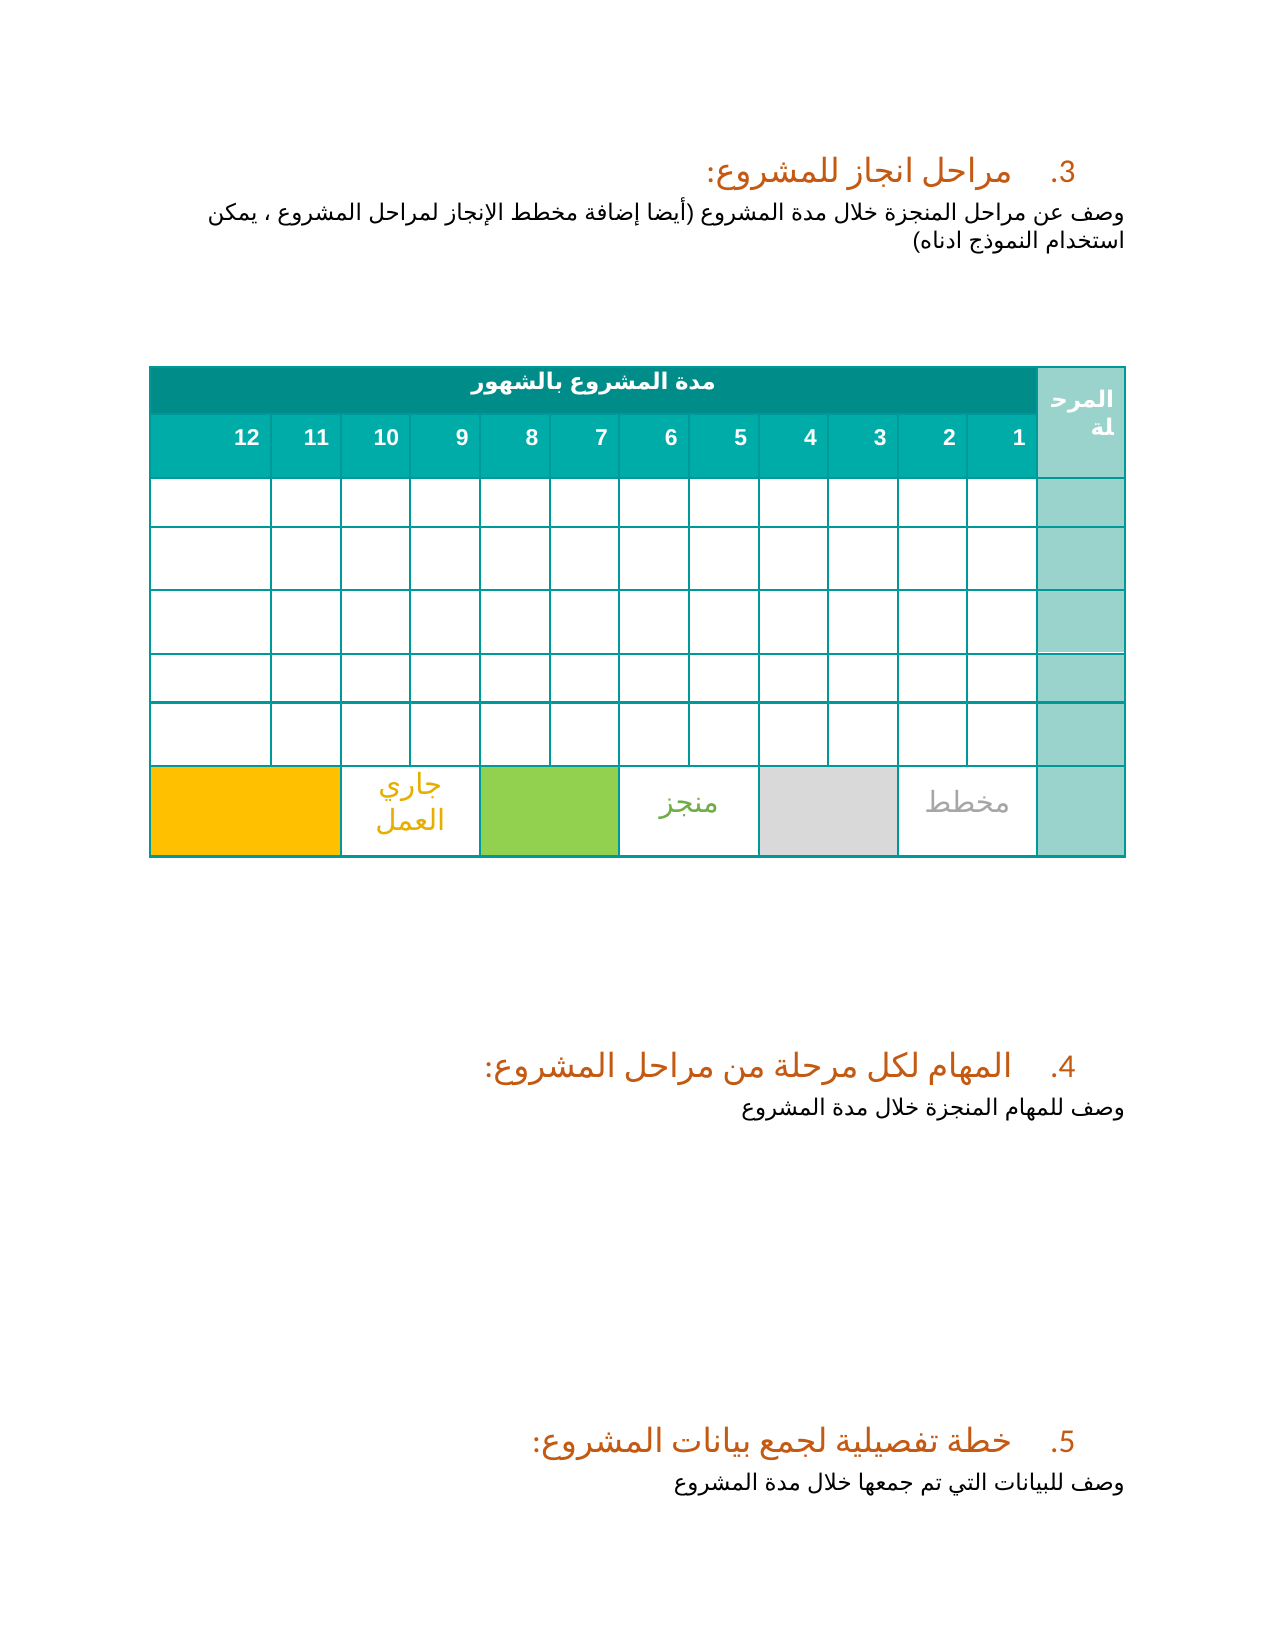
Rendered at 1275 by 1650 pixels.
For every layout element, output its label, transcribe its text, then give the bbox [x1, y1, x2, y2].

text وصف للمهام المنجزة خلال مدة المشروع [150, 1094, 1125, 1120]
table_cell [551, 704, 618, 765]
table_cell [620, 528, 688, 589]
table_cell [829, 704, 897, 765]
table_cell [620, 704, 688, 765]
table_cell 9 [411, 415, 479, 477]
table_cell 1 [968, 415, 1036, 477]
table_cell [1038, 528, 1124, 589]
text وصف للبيانات التي تم جمعها خلال مدة المشروع [150, 1469, 1125, 1495]
table_cell [690, 528, 758, 589]
table_cell [481, 479, 549, 526]
table_cell [551, 479, 618, 526]
table_cell منجز [620, 767, 758, 855]
table_cell [760, 767, 897, 855]
table_cell [760, 655, 827, 701]
table_cell [1038, 767, 1124, 855]
table_cell [690, 704, 758, 765]
table_cell [829, 479, 897, 526]
table_cell 6 [620, 415, 688, 477]
list مراحل انجاز للمشروع: [150, 150, 1050, 191]
table_cell [481, 528, 549, 589]
table_cell 12 [151, 415, 270, 477]
table_cell [551, 655, 618, 701]
table_cell [968, 591, 1036, 652]
table_cell [829, 591, 897, 652]
table_cell [1038, 591, 1124, 652]
table_cell 11 [272, 415, 340, 477]
table_cell [411, 704, 479, 765]
table_cell [829, 655, 897, 701]
table_cell مخطط [899, 767, 1036, 855]
table_cell [272, 704, 340, 765]
table_cell [1038, 655, 1124, 701]
table_cell [411, 591, 479, 652]
table_cell [760, 704, 827, 765]
table_cell [899, 591, 966, 652]
table_cell [411, 655, 479, 701]
table_cell [829, 528, 897, 589]
table_cell [272, 479, 340, 526]
table_cell [620, 655, 688, 701]
table_cell [968, 655, 1036, 701]
table_cell [899, 655, 966, 701]
table_cell 2 [899, 415, 966, 477]
table_cell [968, 479, 1036, 526]
table_cell 5 [690, 415, 758, 477]
table_cell [272, 655, 340, 701]
table_cell [411, 528, 479, 589]
list المهام لكل مرحلة من مراحل المشروع: [150, 1045, 1050, 1086]
table_cell [690, 655, 758, 701]
table_cell [760, 591, 827, 652]
table_cell [760, 479, 827, 526]
table_cell [481, 655, 549, 701]
text وصف عن مراحل المنجزة خلال مدة المشروع (أيضا إضافة مخطط الإنجاز لمراحل المشروع ، يمكن استخدام النموذج ادناه) [150, 199, 1125, 254]
table_cell [151, 591, 270, 652]
table_cell [342, 655, 409, 701]
list خطة تفصيلية لجمع بيانات المشروع: [150, 1420, 1050, 1461]
table_cell [481, 591, 549, 652]
table_cell [899, 479, 966, 526]
table_cell [342, 704, 409, 765]
table_cell 8 [481, 415, 549, 477]
table_cell [551, 528, 618, 589]
table_cell [481, 704, 549, 765]
table_cell 4 [760, 415, 827, 477]
table_cell [1038, 704, 1124, 765]
table_cell [151, 479, 270, 526]
table_cell [690, 479, 758, 526]
table_cell جاري العمل [342, 767, 479, 855]
table_cell [342, 591, 409, 652]
table_cell [272, 591, 340, 652]
table_cell [620, 591, 688, 652]
table_cell [342, 479, 409, 526]
table_cell [690, 591, 758, 652]
table_cell [151, 528, 270, 589]
table_cell [411, 479, 479, 526]
table_cell [342, 528, 409, 589]
table_cell [968, 704, 1036, 765]
table_cell [760, 528, 827, 589]
table_cell [151, 704, 270, 765]
table_cell [551, 591, 618, 652]
table_cell [481, 767, 618, 855]
table_cell [899, 704, 966, 765]
table_cell [151, 767, 340, 855]
table_cell 3 [829, 415, 897, 477]
table_cell [968, 528, 1036, 589]
table_cell [151, 655, 270, 701]
table_cell [899, 528, 966, 589]
table_header المرحلة [1038, 368, 1124, 477]
table_cell 10 [342, 415, 409, 477]
table_cell [620, 479, 688, 526]
table_cell [1038, 479, 1124, 526]
table_cell [272, 528, 340, 589]
table_header مدة المشروع بالشهور [151, 368, 1036, 413]
table_cell 7 [551, 415, 618, 477]
